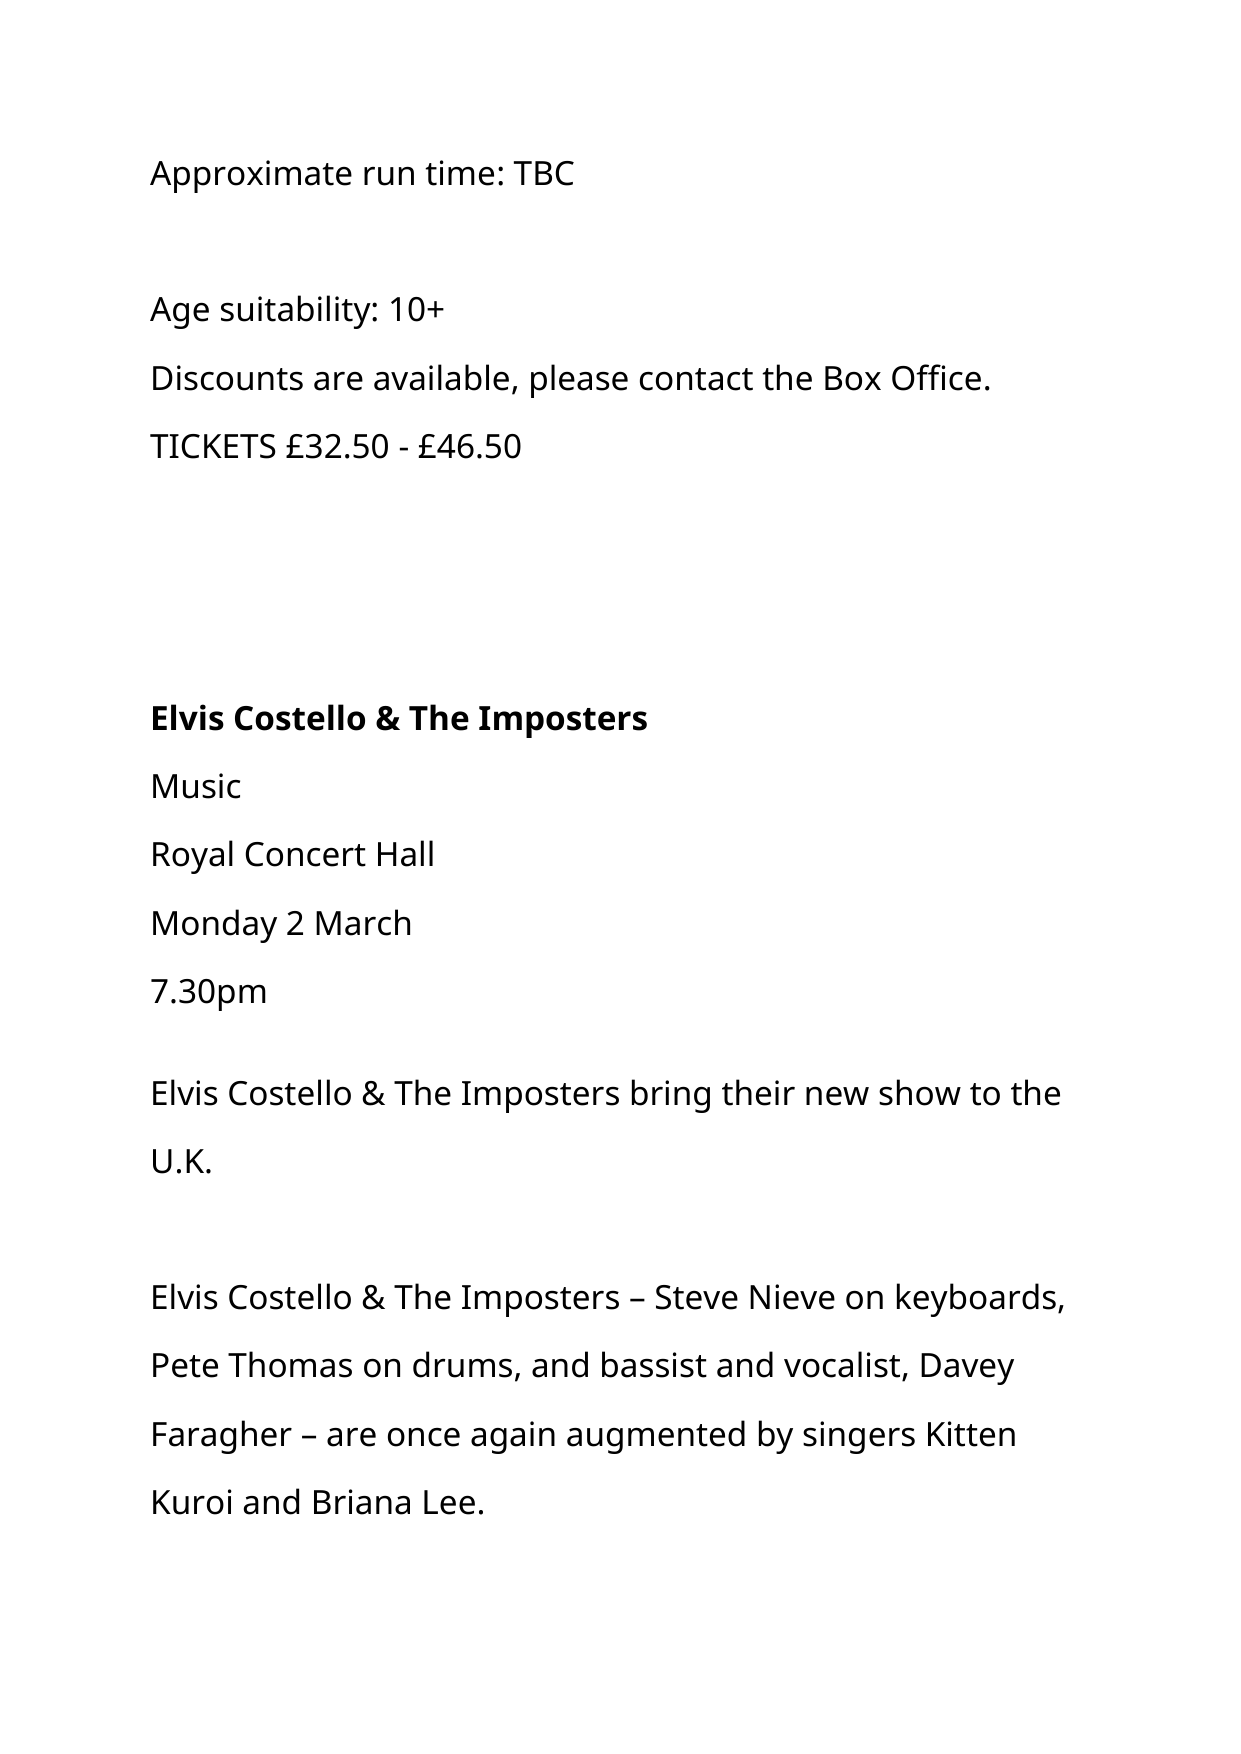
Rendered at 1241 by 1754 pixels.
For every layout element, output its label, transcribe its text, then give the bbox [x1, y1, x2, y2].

text Royal Concert Hall [150, 831, 1090, 877]
text TICKETS £32.50 - £46.50 [150, 422, 1090, 468]
text Approximate run time: TBC [150, 150, 1090, 195]
text Elvis Costello & The Imposters – Steve Nieve on keyboards, Pete Thomas on drums, and bassist and vocalist, Davey Faragher – are once again augmented by singers Kitten Kuroi and Briana Lee. [150, 1274, 1090, 1524]
text Monday 2 March [150, 899, 1090, 945]
text 7.30pm [150, 967, 1090, 1013]
text Age suitability: 10+ [150, 286, 1090, 332]
text Music [150, 763, 1090, 808]
text Elvis Costello & The Imposters [150, 695, 1090, 740]
text Elvis Costello & The Imposters bring their new show to the U.K. [150, 1070, 1090, 1183]
text Discounts are available, please contact the Box Office. [150, 354, 1090, 400]
